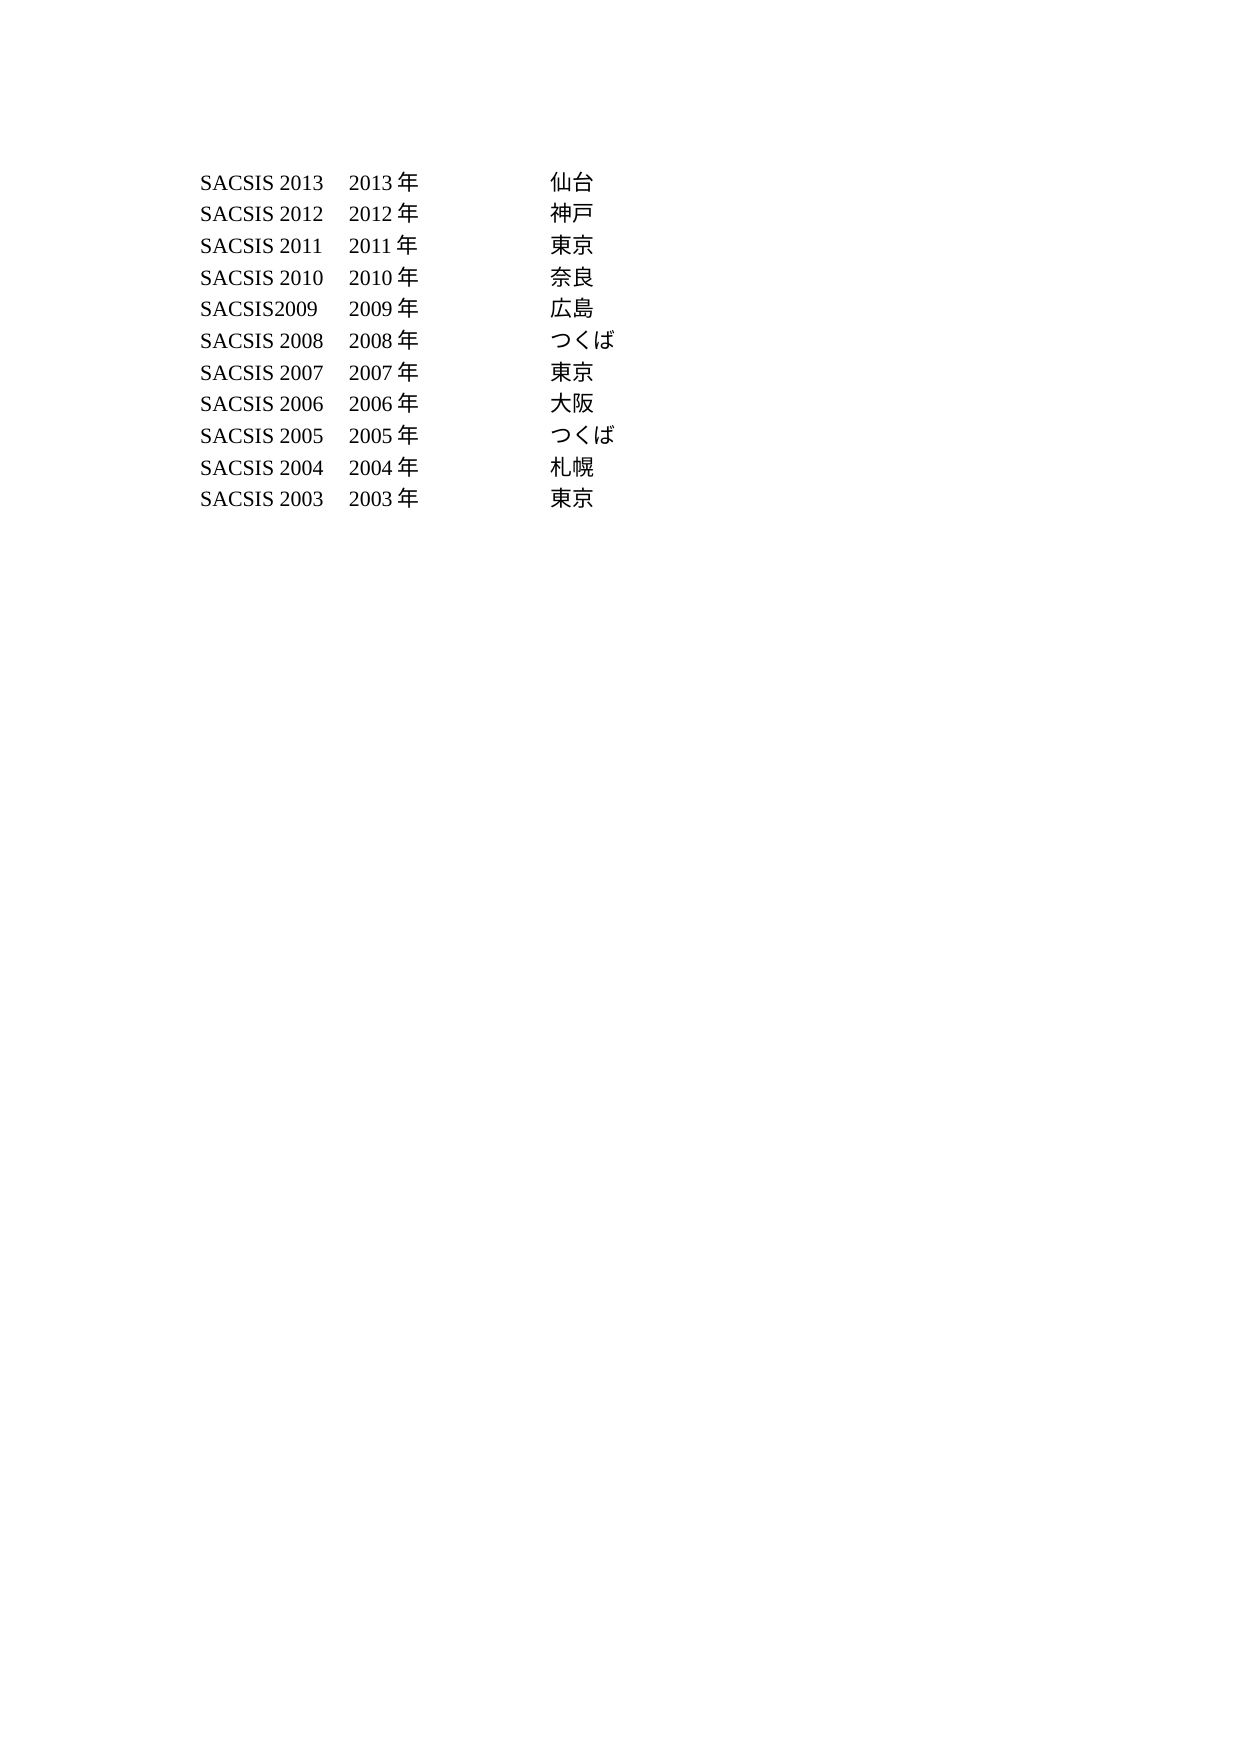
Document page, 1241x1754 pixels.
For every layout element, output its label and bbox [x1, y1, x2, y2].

list [200, 164, 1128, 513]
